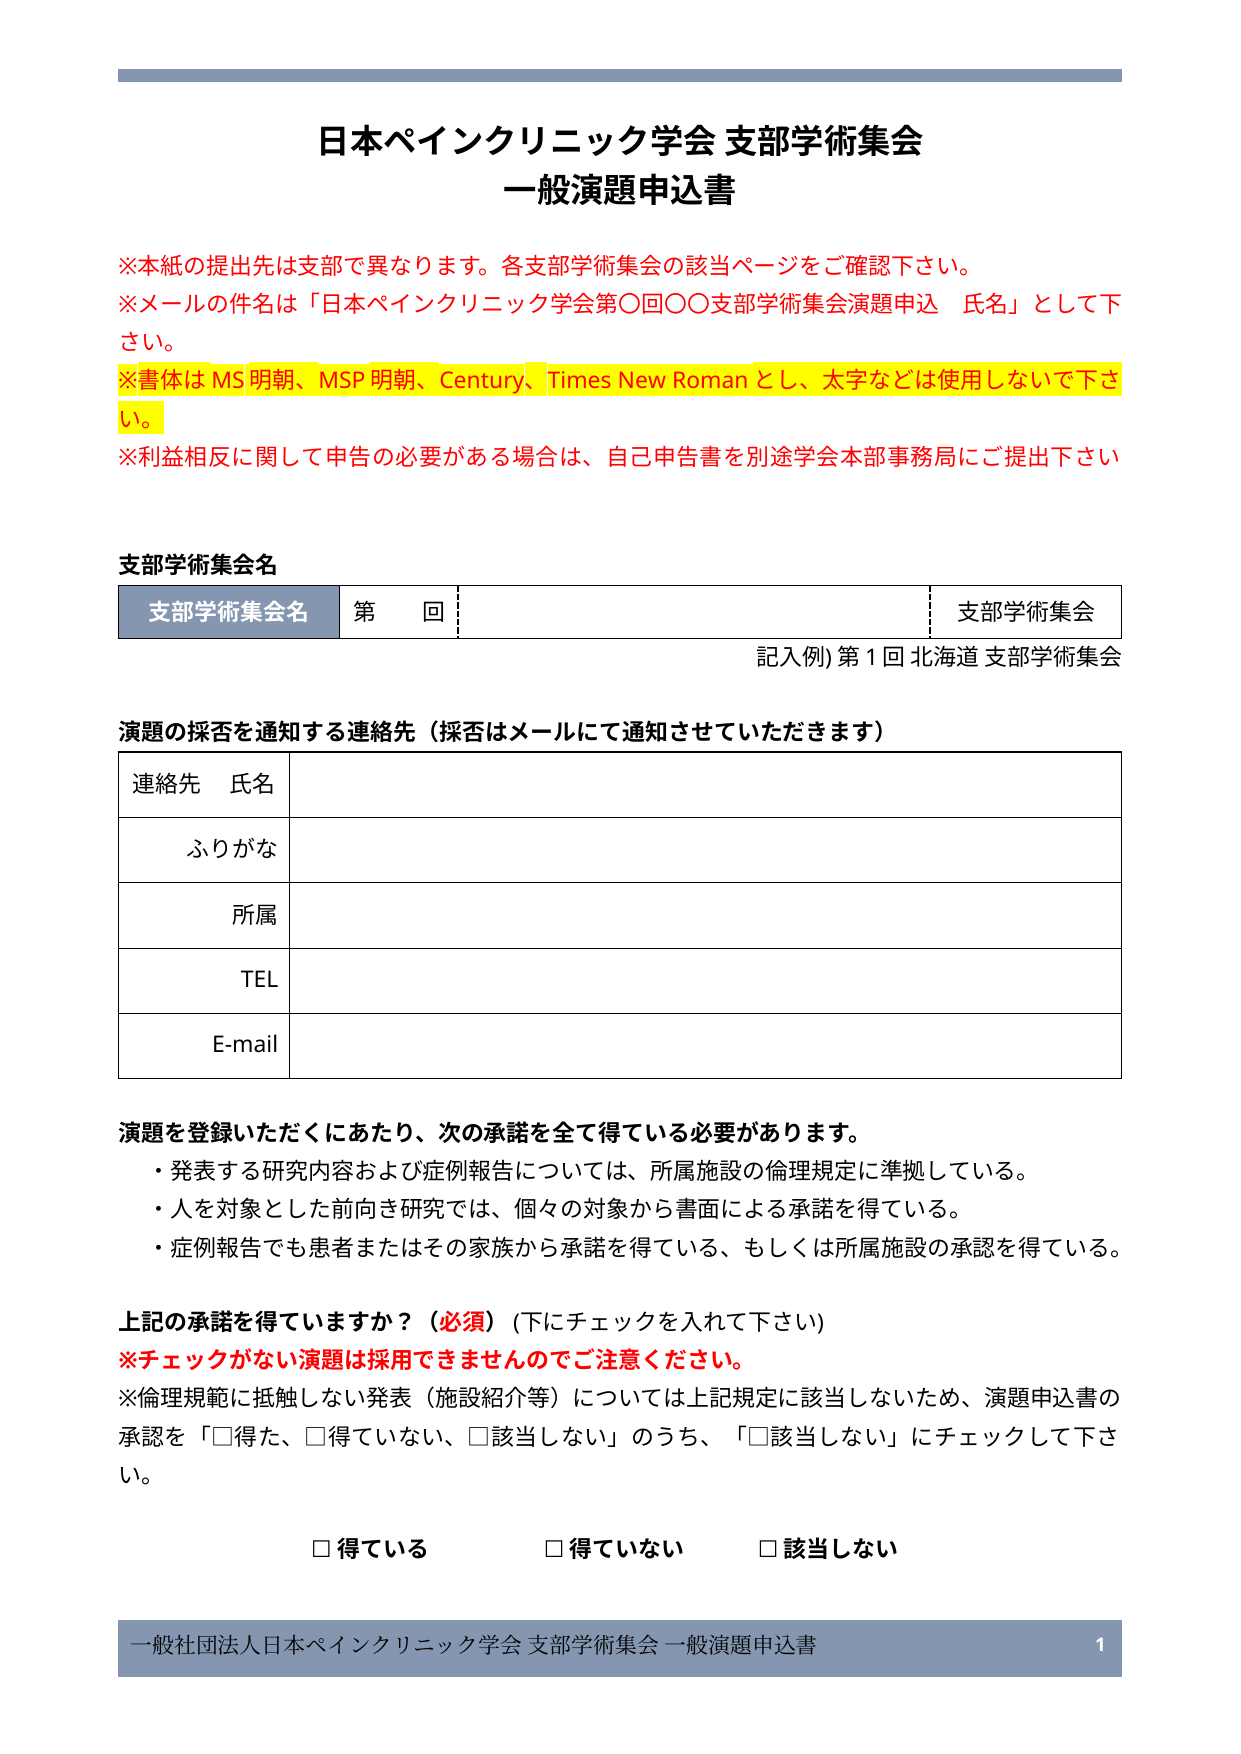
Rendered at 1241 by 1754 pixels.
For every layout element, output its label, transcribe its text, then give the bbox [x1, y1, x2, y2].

text ※利益相反に関して申告の必要がある場合は、自己申告書を別途学会本部事務局にご提出下さい。 [118, 439, 1122, 506]
text ※メールの件名は「日本ペインクリニック学会第〇回〇〇支部学術集会演題申込 氏名」として下さい。 [118, 286, 1122, 357]
text ※本紙の提出先は支部で異なります。各支部学術集会の該当ページをご確認下さい。 [118, 248, 1122, 281]
text ※チェックがない演題は採用できませんのでご注意ください。 [118, 1342, 1122, 1375]
table_cell [290, 1014, 1121, 1078]
text ・発表する研究内容および症例報告については、所属施設の倫理規定に準拠している。 [118, 1153, 1122, 1186]
table_cell 所属 [119, 883, 289, 947]
table_header 連絡先 氏名 [119, 753, 289, 817]
table_cell ふりがな [119, 818, 289, 882]
table_header 第 回 [340, 586, 458, 638]
text 支部学術集会名 [118, 546, 1122, 580]
table_cell [290, 883, 1121, 947]
table_header 支部学術集会 [930, 586, 1121, 638]
text ※書体はMS明朝、MSP明朝、Century、Times New Romanとし、太字などは使用しないで下さい。 [118, 362, 1122, 434]
table_cell TEL [119, 949, 289, 1013]
text 演題の採否を通知する連絡先（採否はメールにて通知させていただきます） [118, 713, 1122, 747]
table_cell [290, 949, 1121, 1013]
table_header [290, 753, 1121, 817]
text ・人を対象とした前向き研究では、個々の対象から書面による承諾を得ている。 [118, 1191, 1122, 1224]
text 得ている 得ていない 該当しない [118, 1531, 1122, 1564]
text 演題を登録いただくにあたり、次の承諾を全て得ている必要があります。 [118, 1115, 1122, 1148]
text 日本ペインクリニック学会 支部学術集会 [118, 115, 1122, 163]
text 記入例) 第1回 北海道 支部学術集会 [118, 639, 1122, 672]
text ・症例報告でも患者またはその家族から承諾を得ている、もしくは所属施設の承認を得ている。 [118, 1229, 1122, 1263]
text ※倫理規範に抵触しない発表（施設紹介等）については上記規定に該当しないため、演題申込書の承認を「□得た、□得ていない、□該当しない」のうち、「□該当しない」にチェックして下さい。 [118, 1380, 1122, 1490]
text 上記の承諾を得ていますか？（必須） (下にチェックを入れて下さい) [118, 1303, 1122, 1337]
table_cell [290, 818, 1121, 882]
table_header [458, 586, 930, 638]
table_header 支部学術集会名 [119, 586, 339, 638]
table_cell E-mail [119, 1014, 289, 1078]
text 一般演題申込書 [118, 163, 1122, 212]
